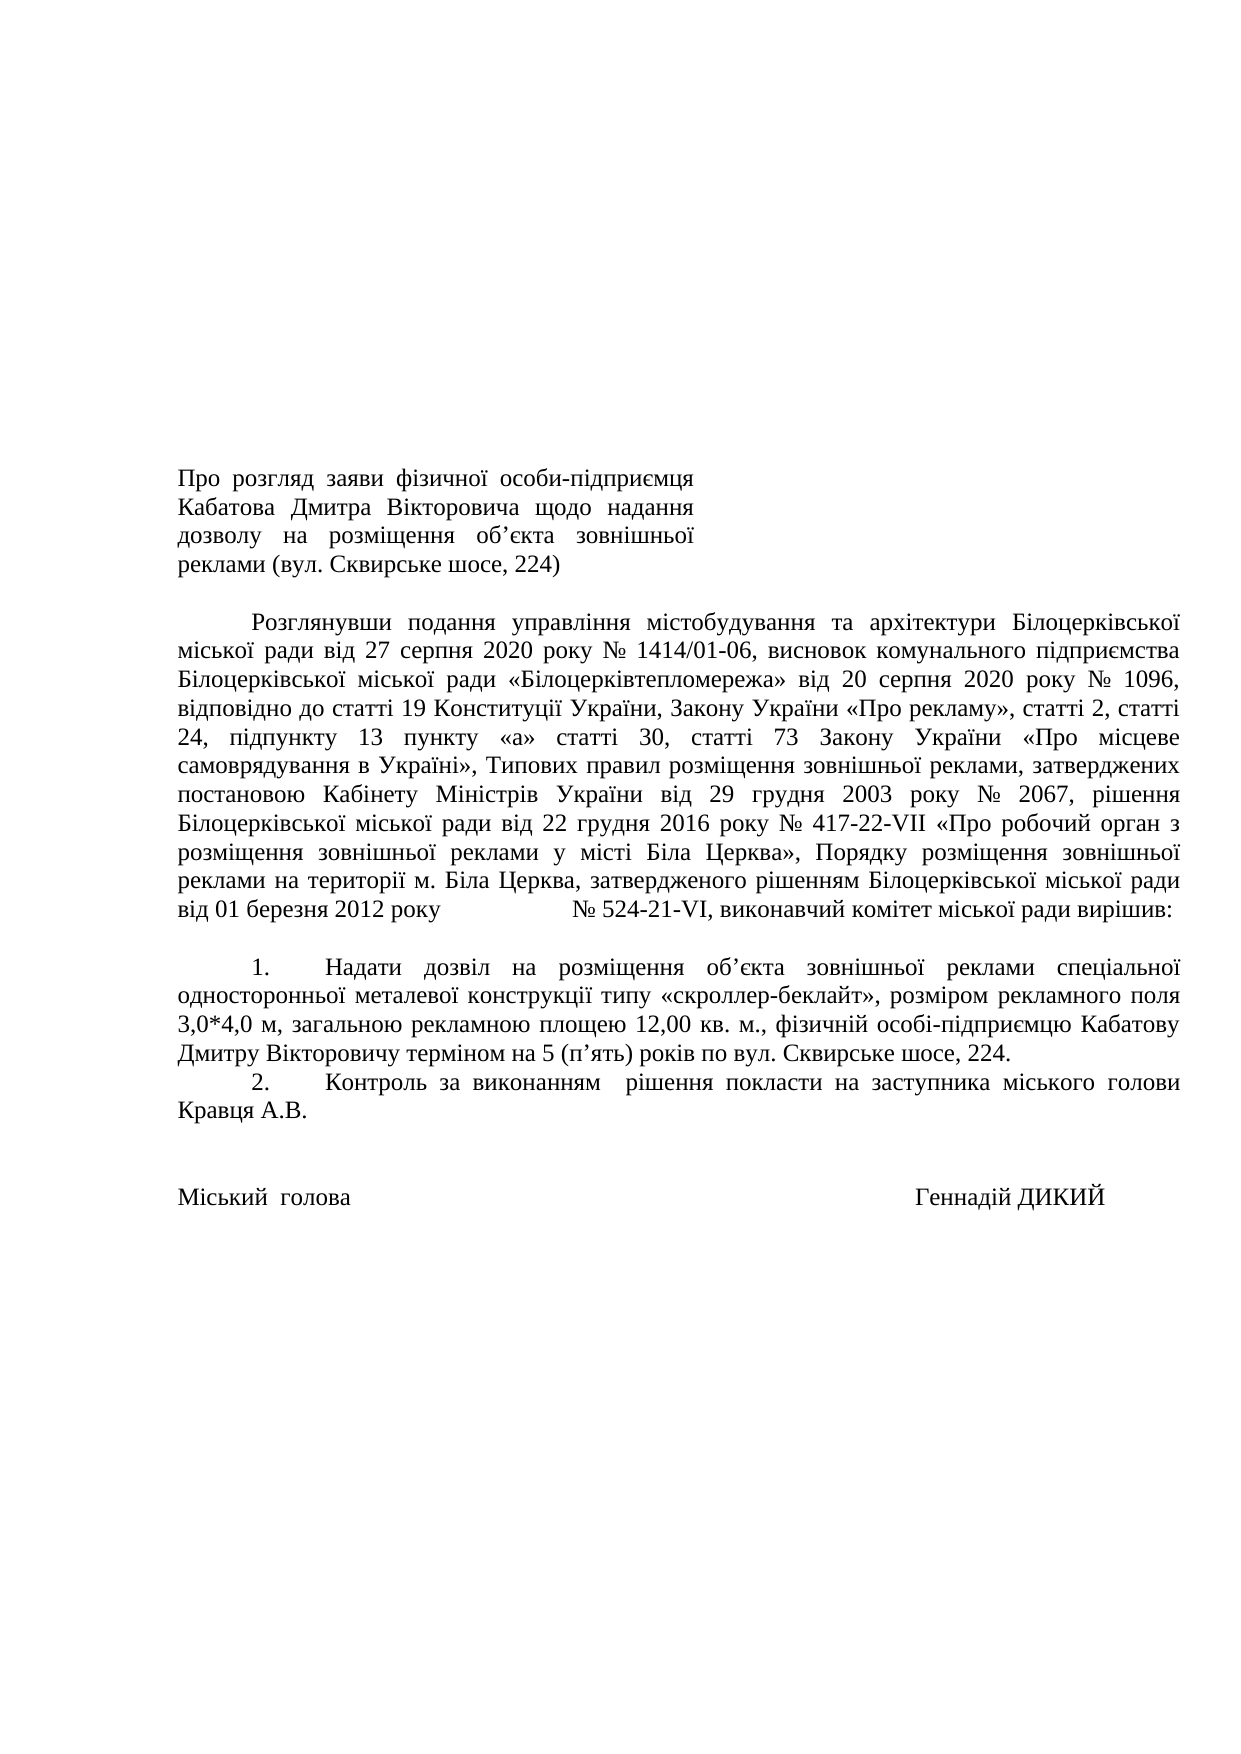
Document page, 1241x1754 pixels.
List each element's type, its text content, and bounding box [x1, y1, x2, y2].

text Розглянувши подання управління містобудування та архітектури Білоцерківської міської ради від 27 серпня 2020 року № 1414/01-06, висновок комунального підприємства Білоцерківської міської ради «Білоцерківтепломережа» від 20 серпня 2020 року № 1096, відповідно до статті 19 Конституції України, Закону України «Про рекламу», статті 2, статті 24, підпункту 13 пункту «а» статті 30, статті 73 Закону України «Про місцеве самоврядування в Україні», Типових правил розміщення зовнішньої реклами, затверджених постановою Кабінету Міністрів України від 29 грудня 2003 року № 2067, рішення Білоцерківської міської ради від 22 грудня 2016 року № 417-22-VII «Про робочий орган з розміщення зовнішньої реклами у місті Біла Церква», Порядку розміщення зовнішньої реклами на території м. Біла Церква, затвердженого рішенням Білоцерківської міської ради від 01 березня 2012 року № 524-21-VI, виконавчий комітет міської ради вирішив: [177, 607, 1181, 923]
list Контроль за виконанням рішення покласти на заступника міського голови Кравця А.В. [177, 1067, 1181, 1124]
list Надати дозвіл на розміщення об’єкта зовнішньої реклами спеціальної односторонньої металевої конструкції типу «скроллер-беклайт», розміром рекламного поля 3,0*4,0 м, загальною рекламною площею 12,00 кв. м., фізичній особі-підприємцю Кабатову Дмитру Вікторовичу терміном на 5 (п’ять) років по вул. Сквирське шосе, 224. [177, 952, 1181, 1067]
text Міський голова Геннадій ДИКИЙ [177, 1182, 1181, 1211]
text Про розгляд заяви фізичної особи-підприємця Кабатова Дмитра Вікторовича щодо надання дозволу на розміщення об’єкта зовнішньої реклами (вул. Сквирське шосе, 224) [177, 463, 694, 578]
